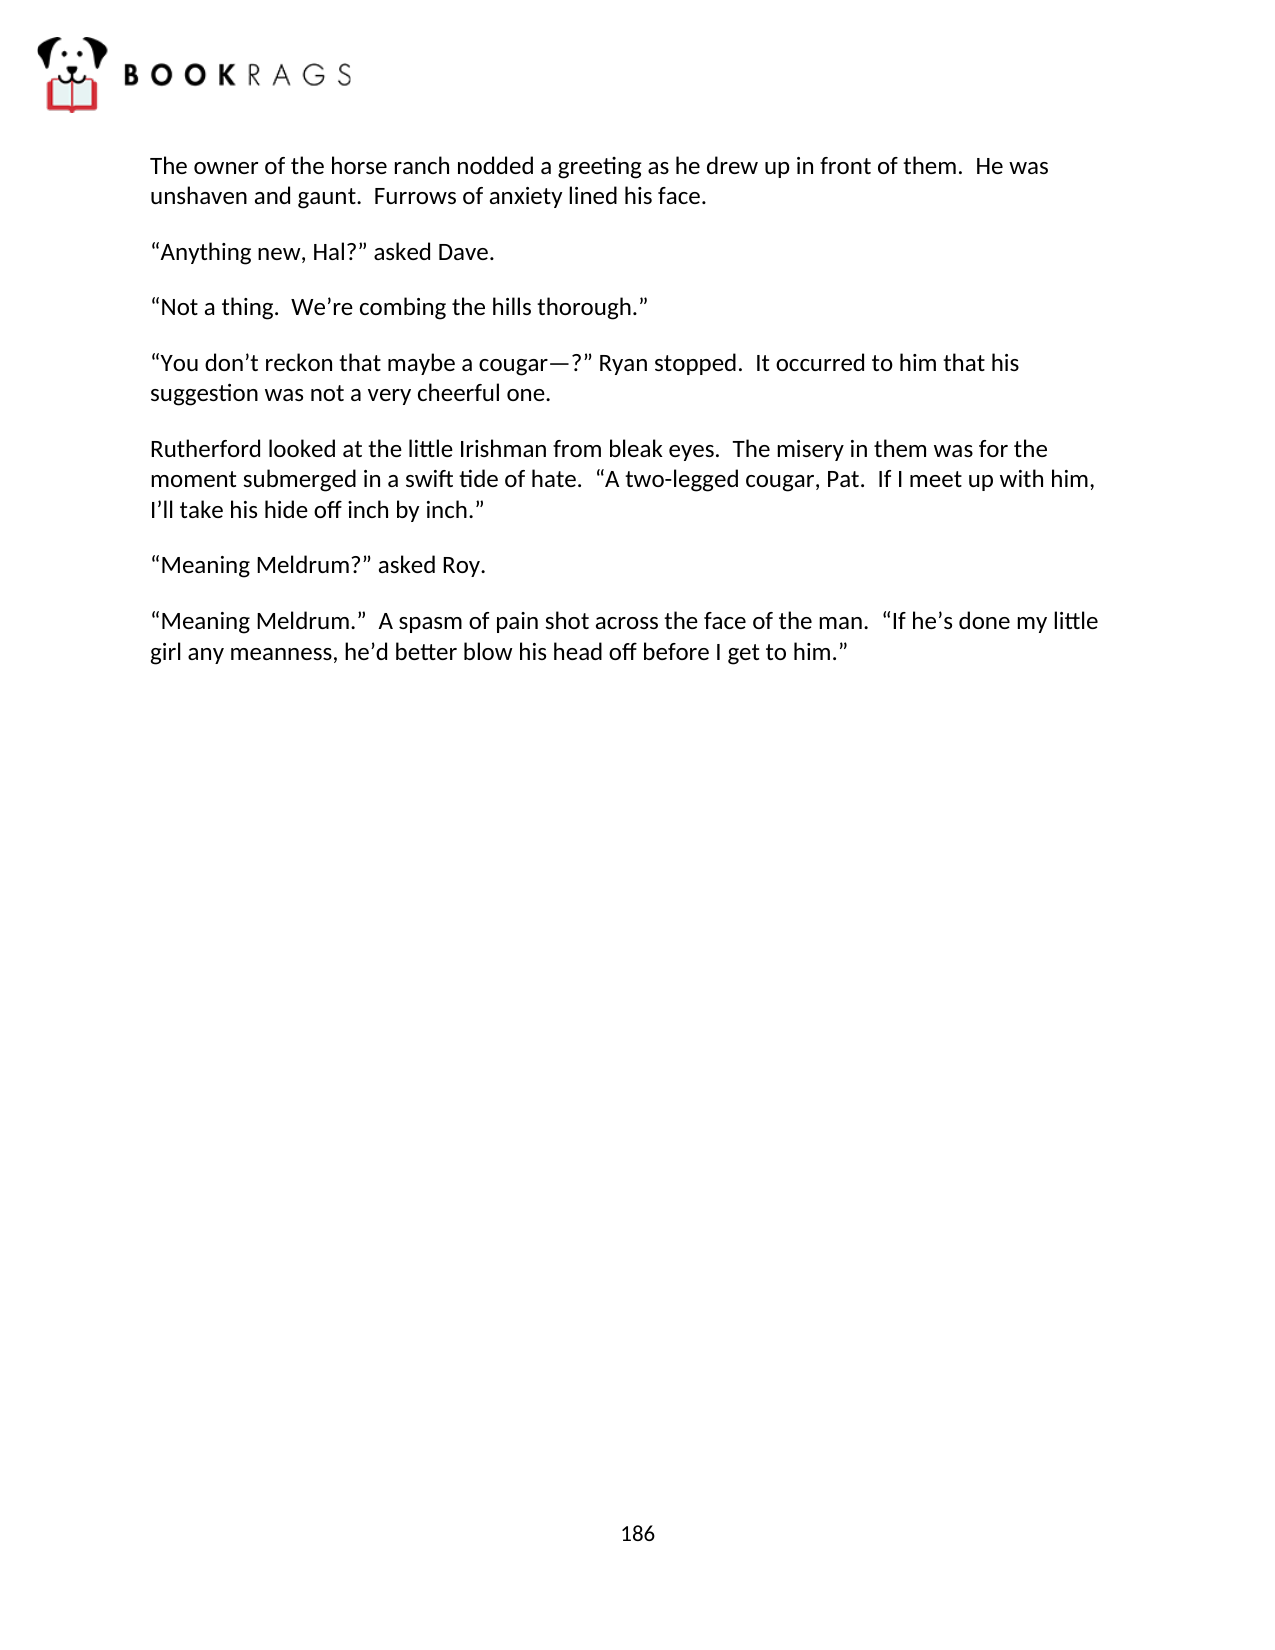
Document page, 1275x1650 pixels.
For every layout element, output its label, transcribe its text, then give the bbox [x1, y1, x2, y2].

text The owner of the horse ranch nodded a greeting as he drew up in front of them. He was unshaven and gaunt. Furrows of anxiety lined his face. [150, 150, 1125, 211]
picture [37, 37, 351, 113]
text Rutherford looked at the little Irishman from bleak eyes. The misery in them was for the moment submerged in a swift tide of hate. “A two-legged cougar, Pat. If I meet up with him, I’ll take his hide off inch by inch.” [150, 433, 1125, 525]
text “Anything new, Hal?” asked Dave. [150, 236, 1125, 267]
text “Meaning Meldrum.” A spasm of pain shot across the face of the man. “If he’s done my little girl any meanness, he’d better blow his head off before I get to him.” [150, 605, 1125, 666]
text “Not a thing. We’re combing the hills thorough.” [150, 292, 1125, 322]
text “You don’t reckon that maybe a cougar—?” Ryan stopped. It occurred to him that his suggestion was not a very cheerful one. [150, 347, 1125, 408]
text “Meaning Meldrum?” asked Roy. [150, 550, 1125, 580]
